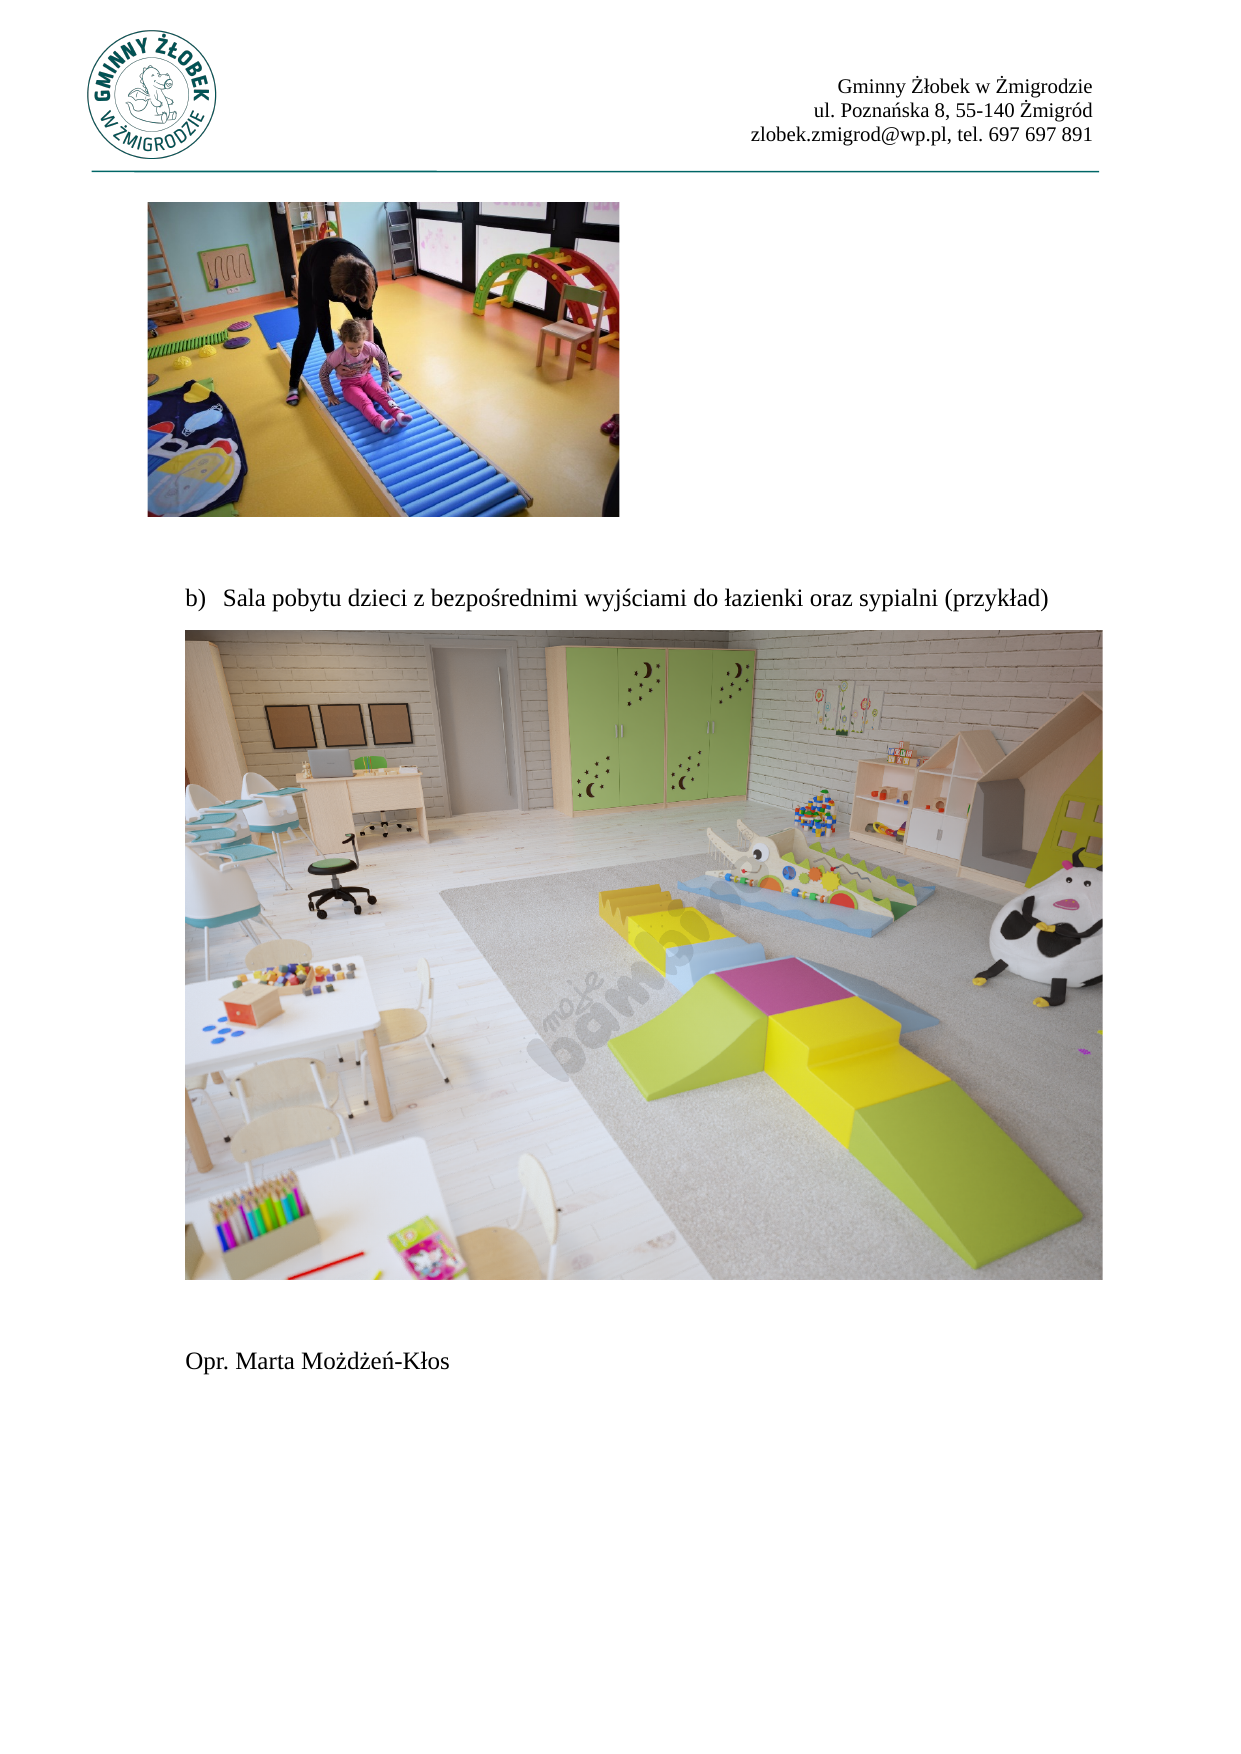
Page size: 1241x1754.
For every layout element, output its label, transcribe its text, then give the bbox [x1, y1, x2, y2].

text Opr. Marta Możdżeń-Kłos [185, 1346, 1093, 1375]
picture [147, 202, 620, 517]
list Sala pobytu dzieci z bezpośrednimi wyjściami do łazienki oraz sypialni (przykład) [185, 583, 1093, 612]
picture [84, 0, 219, 190]
picture [185, 630, 1103, 1280]
